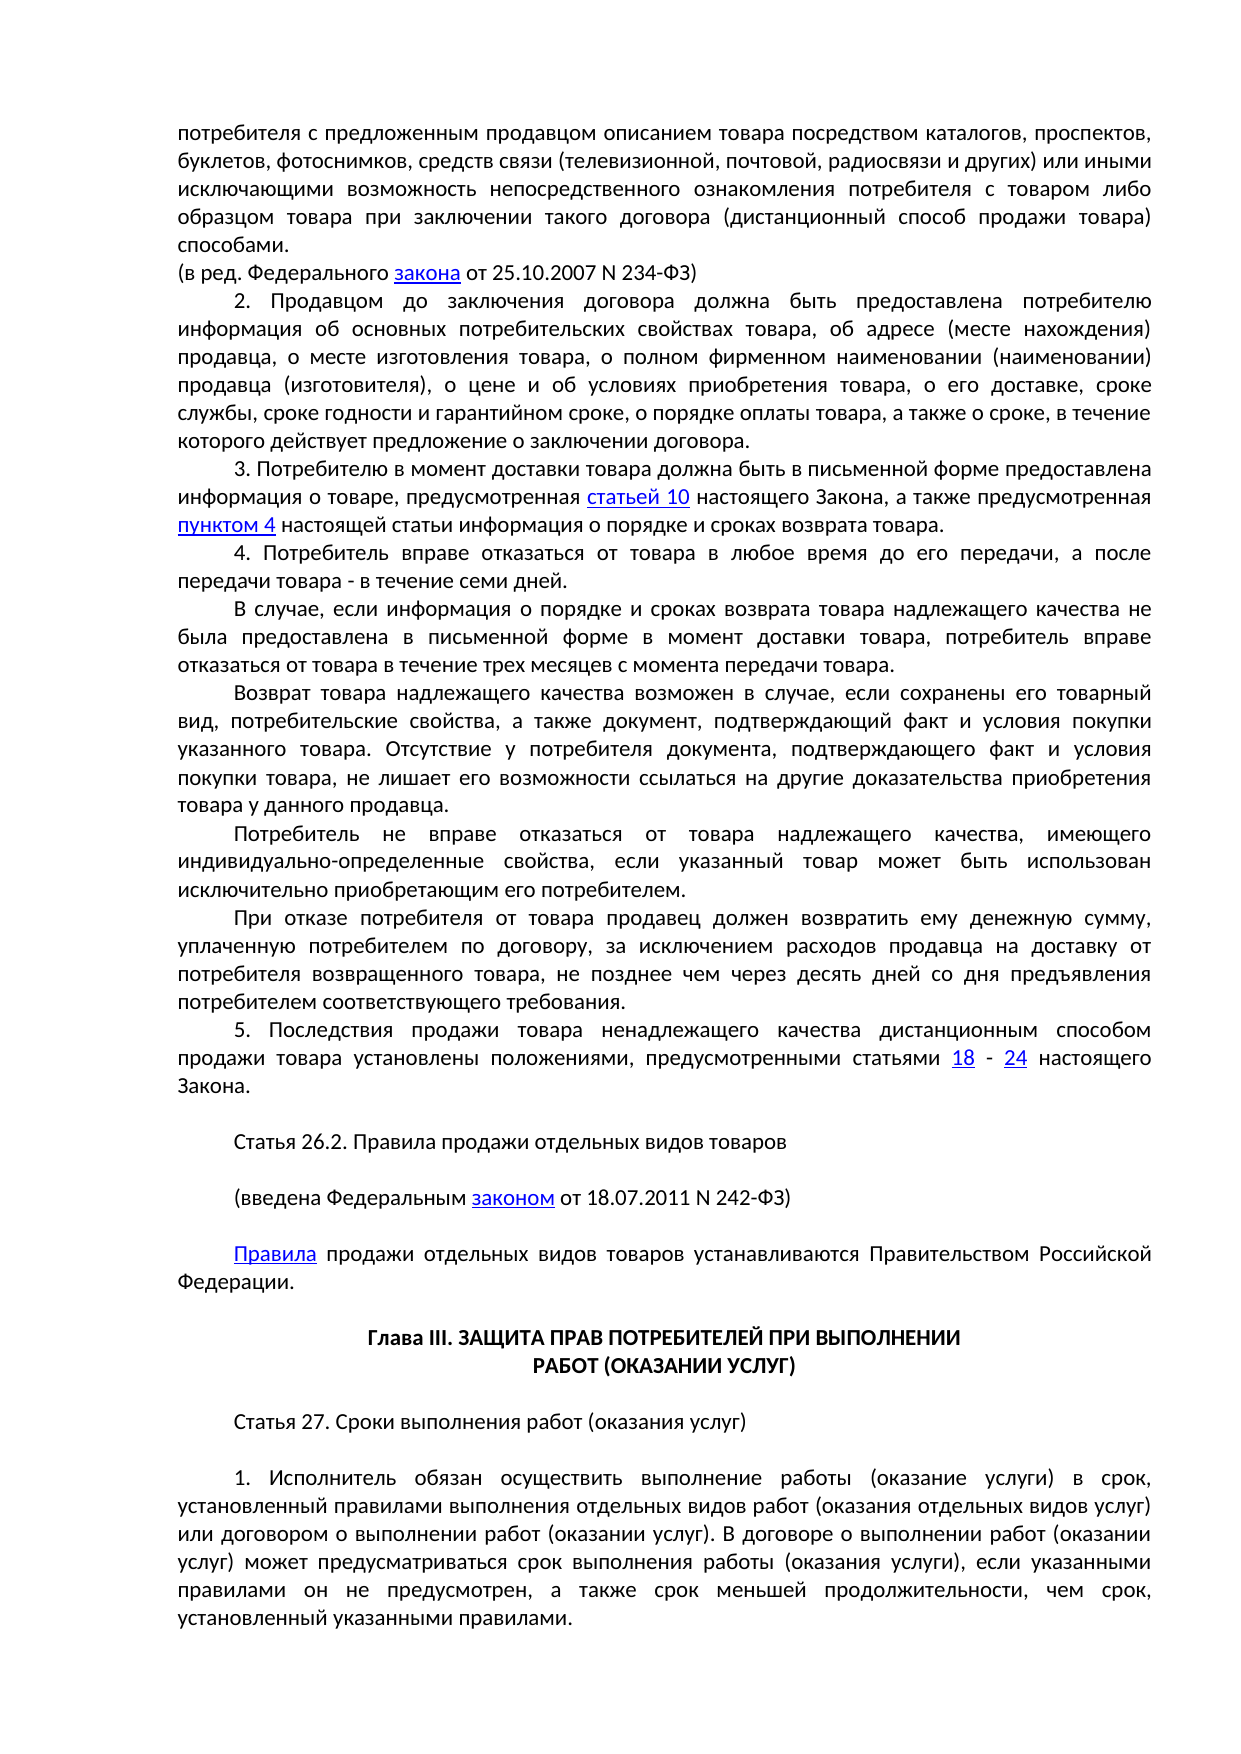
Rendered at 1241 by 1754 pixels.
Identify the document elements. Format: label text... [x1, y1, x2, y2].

text РАБОТ (ОКАЗАНИИ УСЛУГ) [177, 1351, 1152, 1379]
text 2. Продавцом до заключения договора должна быть предоставлена потребителю информация об основных потребительских свойствах товара, об адресе (месте нахождения) продавца, о месте изготовления товара, о полном фирменном наименовании (наименовании) продавца (изготовителя), о цене и об условиях приобретения товара, о его доставке, сроке службы, сроке годности и гарантийном сроке, о порядке оплаты товара, а также о сроке, в течение которого действует предложение о заключении договора. [177, 286, 1152, 454]
text В случае, если информация о порядке и сроках возврата товара надлежащего качества не была предоставлена в письменной форме в момент доставки товара, потребитель вправе отказаться от товара в течение трех месяцев с момента передачи товара. [177, 594, 1152, 678]
text 4. Потребитель вправе отказаться от товара в любое время до его передачи, а после передачи товара - в течение семи дней. [177, 538, 1152, 594]
text (в ред. Федерального закона от 25.10.2007 N 234-ФЗ) [177, 258, 1152, 286]
text Возврат товара надлежащего качества возможен в случае, если сохранены его товарный вид, потребительские свойства, а также документ, подтверждающий факт и условия покупки указанного товара. Отсутствие у потребителя документа, подтверждающего факт и условия покупки товара, не лишает его возможности ссылаться на другие доказательства приобретения товара у данного продавца. [177, 678, 1152, 819]
text Потребитель не вправе отказаться от товара надлежащего качества, имеющего индивидуально-определенные свойства, если указанный товар может быть использован исключительно приобретающим его потребителем. [177, 819, 1152, 903]
text 3. Потребителю в момент доставки товара должна быть в письменной форме предоставлена информация о товаре, предусмотренная статьей 10 настоящего Закона, а также предусмотренная пунктом 4 настоящей статьи информация о порядке и сроках возврата товара. [177, 454, 1152, 538]
list Статья 27. Сроки выполнения работ (оказания услуг) [177, 1407, 1152, 1435]
text (введена Федеральным законом от 18.07.2011 N 242-ФЗ) [177, 1183, 1152, 1211]
text Правила продажи отдельных видов товаров устанавливаются Правительством Российской Федерации. [177, 1239, 1152, 1295]
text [177, 118, 1152, 258]
text 1. Исполнитель обязан осуществить выполнение работы (оказание услуги) в срок, установленный правилами выполнения отдельных видов работ (оказания отдельных видов услуг) или договором о выполнении работ (оказании услуг). В договоре о выполнении работ (оказании услуг) может предусматриваться срок выполнения работы (оказания услуги), если указанными правилами он не предусмотрен, а также срок меньшей продолжительности, чем срок, установленный указанными правилами. [177, 1463, 1152, 1631]
text При отказе потребителя от товара продавец должен возвратить ему денежную сумму, уплаченную потребителем по договору, за исключением расходов продавца на доставку от потребителя возвращенного товара, не позднее чем через десять дней со дня предъявления потребителем соответствующего требования. [177, 903, 1152, 1015]
list Статья 26.2. Правила продажи отдельных видов товаров [177, 1127, 1152, 1155]
text 5. Последствия продажи товара ненадлежащего качества дистанционным способом продажи товара установлены положениями, предусмотренными статьями 18 - 24 настоящего Закона. [177, 1015, 1152, 1099]
list Глава III. ЗАЩИТА ПРАВ ПОТРЕБИТЕЛЕЙ ПРИ ВЫПОЛНЕНИИ [177, 1323, 1152, 1351]
